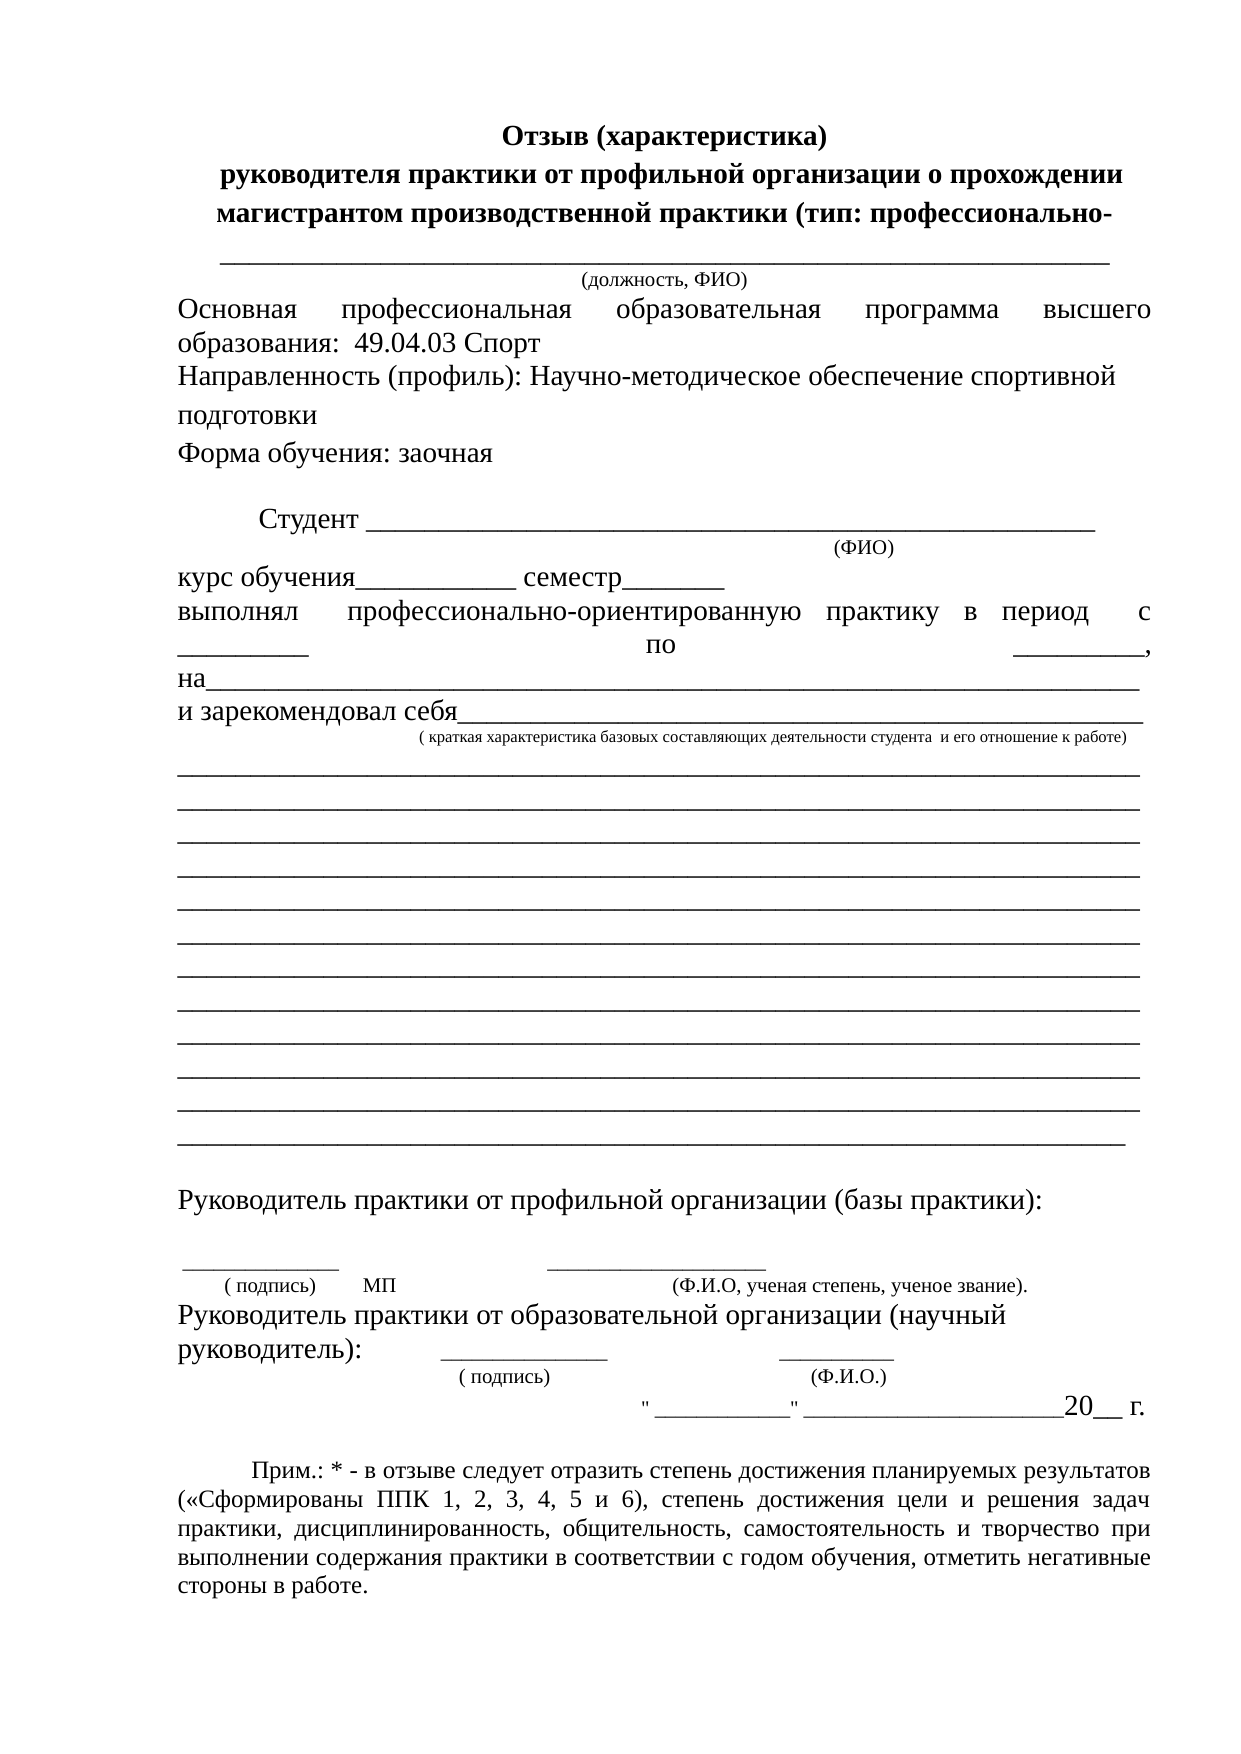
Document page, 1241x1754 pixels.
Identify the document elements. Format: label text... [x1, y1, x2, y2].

text " _____________" _________________________20__ г. [177, 1388, 1152, 1422]
text Основная профессиональная образовательная программа высшего образования: 49.04.03 Спорт [177, 291, 1152, 358]
text и зарекомендовал себя_______________________________________________ [177, 693, 1152, 727]
text _________________________________________________________________________________________________________________________________________________________________________________________________________________________________________________________________________________________________________________________________________ [177, 981, 1152, 1149]
text Руководитель практики от образовательной организации (научный руководитель): ________________ ___________ [177, 1297, 1152, 1364]
text ( подпись) МП (Ф.И.О, ученая степень, ученое звание). [177, 1273, 1152, 1297]
text Прим.: * - в отзыве следует отразить степень достижения планируемых результатов («Сформированы ППК 1, 2, 3, 4, 5 и 6), степень достижения цели и решения задач практики, дисциплинированность, общительность, самостоятельность и творчество при выполнении содержания практики в соответствии с годом обучения, отметить негативные стороны в работе. [177, 1456, 1152, 1599]
text (ФИО) [177, 535, 1152, 559]
text Форма обучения: заочная [177, 436, 1152, 469]
text Студент __________________________________________________ [177, 502, 1152, 535]
text _____________________________________________________________ [177, 234, 1152, 267]
text Отзыв (характеристика) [177, 118, 1152, 152]
text ______________________________________________________________________________________________________________________________________________________________________________________________________________________________________________________________________________________________________________________________________________________________________________________________________________________________________________________________________________ [177, 746, 1152, 981]
text (должность, ФИО) [177, 267, 1152, 291]
text Руководитель практики от профильной организации (базы практики): [177, 1182, 1152, 1216]
text Направленность (профиль): Научно-методическое обеспечение спортивной подготовки [177, 358, 1152, 431]
text ( подпись) (Ф.И.О.) [177, 1364, 1152, 1388]
text курс обучения___________ семестр_______ [177, 559, 1152, 593]
text ( краткая характеристика базовых составляющих деятельности студента и его отношение к работе) [177, 727, 1152, 746]
text руководителя практики от профильной организации о прохождении магистрантом производственной практики (тип: профессионально- [177, 157, 1152, 229]
text выполнял профессионально-ориентированную практику в период с _________ по _________, на________________________________________________________________ [177, 593, 1152, 693]
text _______________ _____________________ [177, 1249, 1152, 1273]
